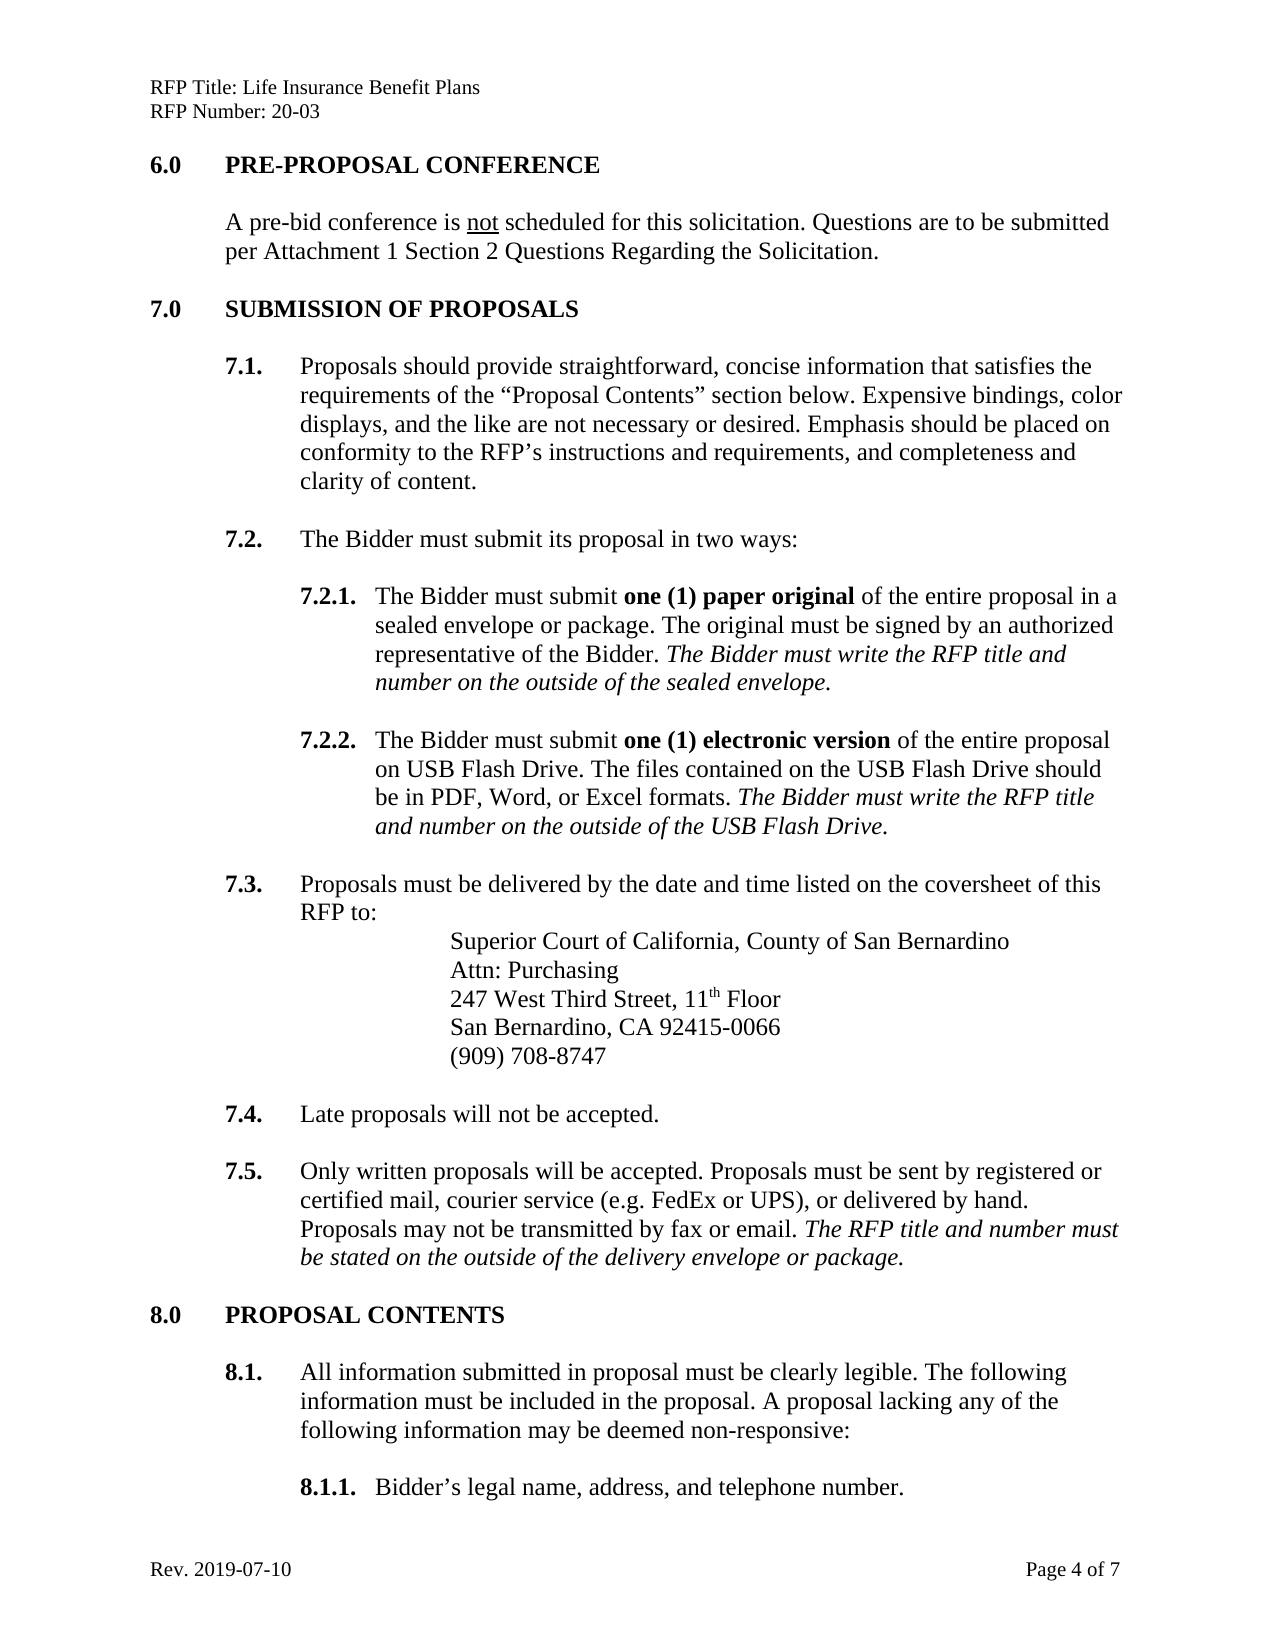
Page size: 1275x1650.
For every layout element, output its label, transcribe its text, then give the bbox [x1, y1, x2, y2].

list (909) 708-8747 [375, 1041, 1125, 1070]
list San Bernardino, CA 92415-0066 [375, 1012, 1125, 1041]
list Proposals must be delivered by the date and time listed on the coversheet of this RFP to: [225, 869, 1125, 926]
list Proposals should provide straightforward, concise information that satisfies the requirements of the “Proposal Contents” section below. Expensive bindings, color displays, and the like are not necessary or desired. Emphasis should be placed on conformity to the RFP’s instructions and requirements, and completeness and clarity of content. [225, 351, 1125, 495]
list Late proposals will not be accepted. [225, 1099, 1125, 1127]
list Attn: Purchasing [375, 955, 1125, 984]
list SUBMISSION OF PROPOSALS [150, 294, 1125, 322]
list 247 West Third Street, 11th Floor [375, 984, 1125, 1012]
text A pre-bid conference is not scheduled for this solicitation. Questions are to be submitted per Attachment 1 Section 2 Questions Regarding the Solicitation. [225, 207, 1125, 265]
list PRE-PROPOSAL CONFERENCE [150, 150, 1125, 179]
list Superior Court of California, County of San Bernardino [375, 926, 1125, 955]
list The Bidder must submit one (1) electronic version of the entire proposal on USB Flash Drive. The files contained on the USB Flash Drive should be in PDF, Word, or Excel formats. The Bidder must write the RFP title and number on the outside of the USB Flash Drive. [300, 725, 1125, 840]
list Only written proposals will be accepted. Proposals must be sent by registered or certified mail, courier service (e.g. FedEx or UPS), or delivered by hand. Proposals may not be transmitted by fax or email. The RFP title and number must be stated on the outside of the delivery envelope or package. [225, 1156, 1125, 1271]
list Bidder’s legal name, address, and telephone number. [300, 1472, 1125, 1501]
list PROPOSAL CONTENTS [150, 1300, 1125, 1329]
list All information submitted in proposal must be clearly legible. The following information must be included in the proposal. A proposal lacking any of the following information may be deemed non-responsive: [225, 1357, 1125, 1444]
list The Bidder must submit its proposal in two ways: [225, 524, 1125, 552]
list The Bidder must submit one (1) paper original of the entire proposal in a sealed envelope or package. The original must be signed by an authorized representative of the Bidder. The Bidder must write the RFP title and number on the outside of the sealed envelope. [300, 581, 1125, 696]
